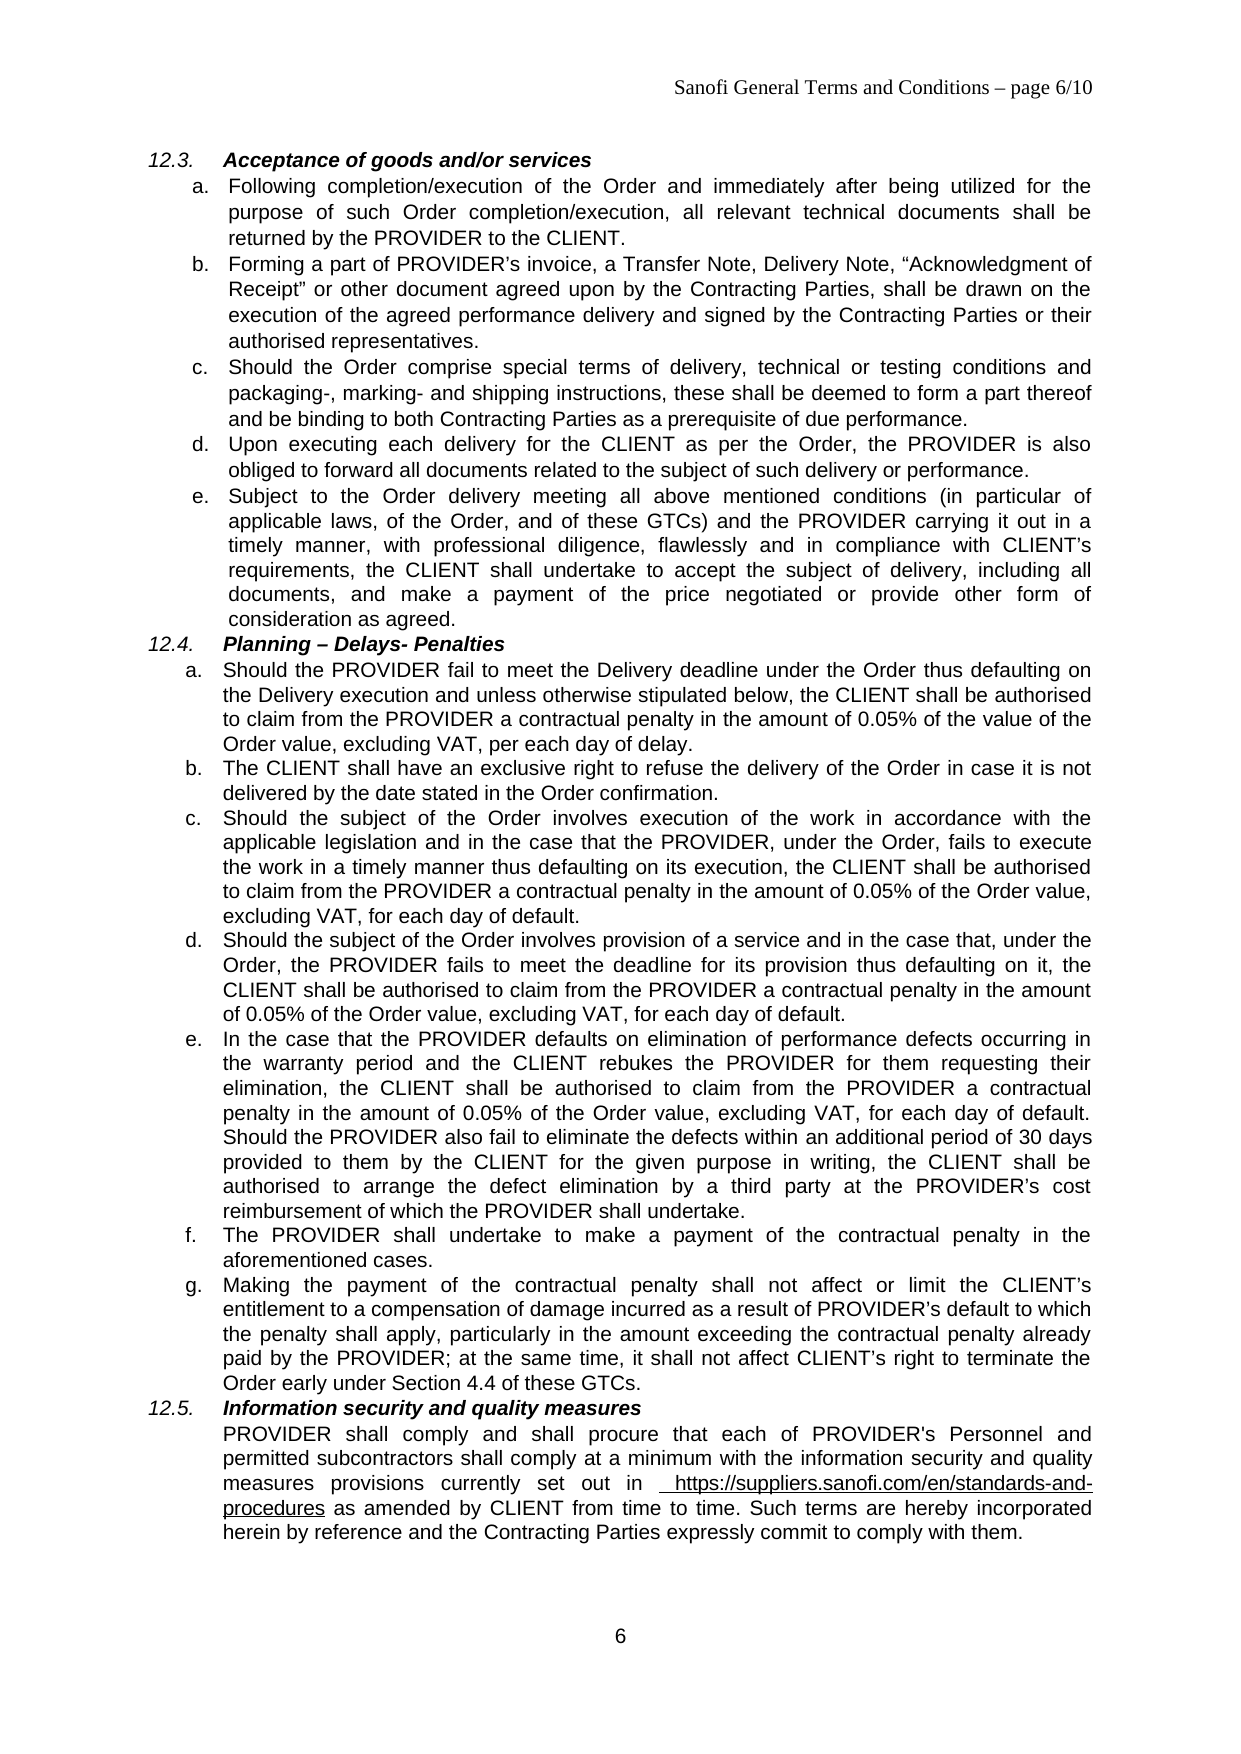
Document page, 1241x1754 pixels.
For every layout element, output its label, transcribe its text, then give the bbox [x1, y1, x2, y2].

subtitle Planning – Delays- Penalties [148, 632, 1093, 656]
subtitle Following completion/execution of the Order and immediately after being utilized for the purpose of such Order completion/execution, all relevant technical documents shall be returned by the PROVIDER to the CLIENT. [192, 174, 1093, 249]
list Should the PROVIDER fail to meet the Delivery deadline under the Order thus defaulting on the Delivery execution and unless otherwise stipulated below, the CLIENT shall be authorised to claim from the PROVIDER a contractual penalty in the amount of 0.05% of the value of the Order value, excluding VAT, per each day of delay. [185, 658, 1093, 756]
list Should the subject of the Order involves execution of the work in accordance with the applicable legislation and in the case that the PROVIDER, under the Order, fails to execute the work in a timely manner thus defaulting on its execution, the CLIENT shall be authorised to claim from the PROVIDER a contractual penalty in the amount of 0.05% of the Order value, excluding VAT, for each day of default. [185, 805, 1093, 928]
list Making the payment of the contractual penalty shall not affect or limit the CLIENT’s entitlement to a compensation of damage incurred as a result of PROVIDER’s default to which the penalty shall apply, particularly in the amount exceeding the contractual penalty already paid by the PROVIDER; at the same time, it shall not affect CLIENT’s right to terminate the Order early under Section 4.4 of these GTCs. [185, 1272, 1093, 1395]
text PROVIDER shall comply and shall procure that each of PROVIDER's Personnel and permitted subcontractors shall comply at a minimum with the information security and quality measures provisions currently set out in https://suppliers.sanofi.com/en/standards-and-procedures as amended by CLIENT from time to time. Such terms are hereby incorporated herein by reference and the Contracting Parties expressly commit to comply with them. [223, 1422, 1093, 1544]
list Subject to the Order delivery meeting all above mentioned conditions (in particular of applicable laws, of the Order, and of these GTCs) and the PROVIDER carrying it out in a timely manner, with professional diligence, flawlessly and in compliance with CLIENT’s requirements, the CLIENT shall undertake to accept the subject of delivery, including all documents, and make a payment of the price negotiated or provide other form of consideration as agreed. [192, 484, 1093, 631]
subtitle Information security and quality measures [148, 1396, 1093, 1420]
subtitle Should the Order comprise special terms of delivery, technical or testing conditions and packaging-, marking- and shipping instructions, these shall be deemed to form a part thereof and be binding to both Contracting Parties as a prerequisite of due performance. [192, 355, 1093, 430]
list The PROVIDER shall undertake to make a payment of the contractual penalty in the aforementioned cases. [185, 1223, 1093, 1272]
list In the case that the PROVIDER defaults on elimination of performance defects occurring in the warranty period and the CLIENT rebukes the PROVIDER for them requesting their elimination, the CLIENT shall be authorised to claim from the PROVIDER a contractual penalty in the amount of 0.05% of the Order value, excluding VAT, for each day of default. Should the PROVIDER also fail to eliminate the defects within an additional period of 30 days provided to them by the CLIENT for the given purpose in writing, the CLIENT shall be authorised to arrange the defect elimination by a third party at the PROVIDER’s cost reimbursement of which the PROVIDER shall undertake. [185, 1027, 1093, 1223]
subtitle Acceptance of goods and/or services [148, 148, 1093, 172]
list Should the subject of the Order involves provision of a service and in the case that, under the Order, the PROVIDER fails to meet the deadline for its provision thus defaulting on it, the CLIENT shall be authorised to claim from the PROVIDER a contractual penalty in the amount of 0.05% of the Order value, excluding VAT, for each day of default. [185, 928, 1093, 1026]
subtitle Upon executing each delivery for the CLIENT as per the Order, the PROVIDER is also obliged to forward all documents related to the subject of such delivery or performance. [192, 432, 1093, 482]
subtitle Forming a part of PROVIDER’s invoice, a Transfer Note, Delivery Note, “Acknowledgment of Receipt” or other document agreed upon by the Contracting Parties, shall be drawn on the execution of the agreed performance delivery and signed by the Contracting Parties or their authorised representatives. [192, 251, 1093, 353]
list The CLIENT shall have an exclusive right to refuse the delivery of the Order in case it is not delivered by the date stated in the Order confirmation. [185, 756, 1093, 805]
